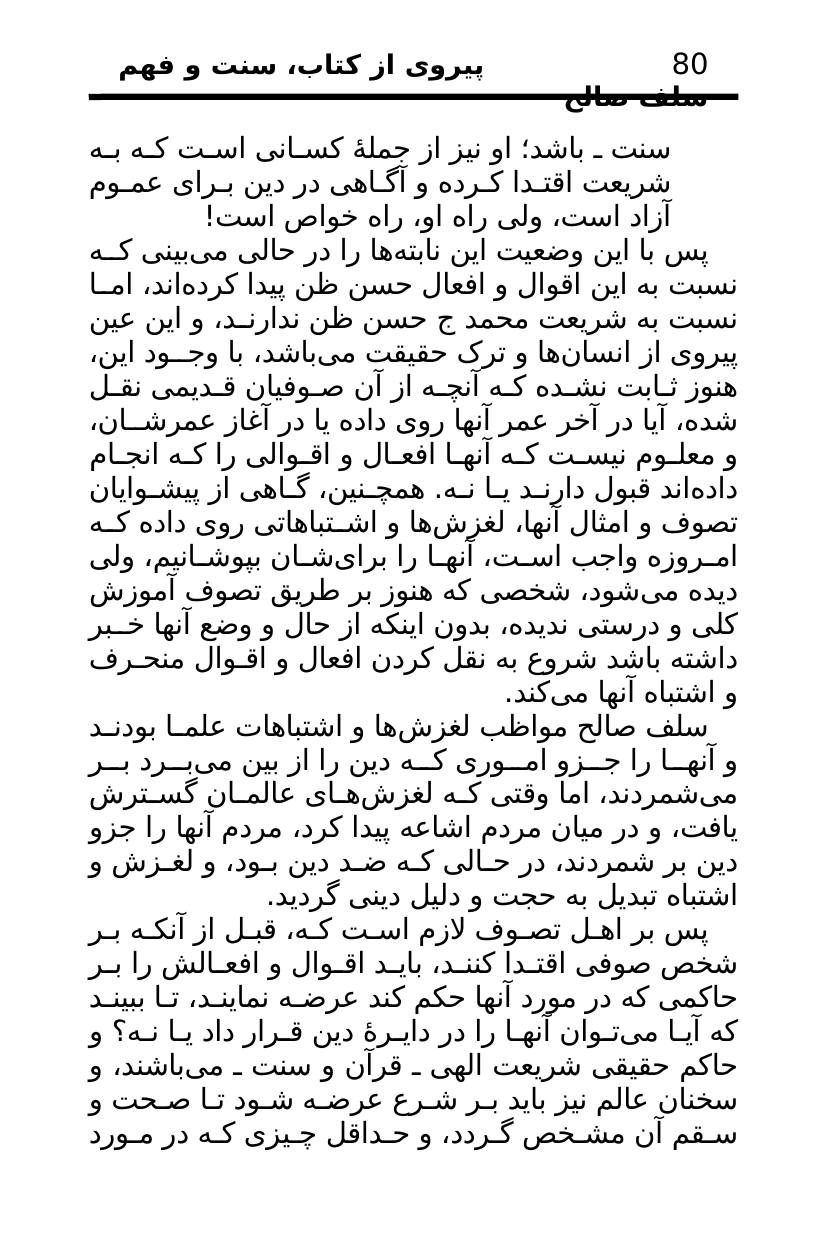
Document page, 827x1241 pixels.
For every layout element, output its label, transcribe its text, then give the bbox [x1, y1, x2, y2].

text پس با این وضعیت این نابته‌ها را در حالی می‌بینی که نسبت به این اقوال و افعال حسن ظن پیدا کرده‌اند، اما نسبت به شریعت محمد ج حسن ظن ندارند، و این عین پیروی از انسان‌ها و ترک حقیقت می‌باشد، با وجود این، هنوز ثابت نشده که آنچه از آن صوفیان قدیمی نقل شده، آیا در آخر عمر آنها روی داده یا در آغاز عمرشان، و معلوم نیست که آنها افعال و اقوالی را که انجام داده‌اند قبول دارند یا نه. همچنین، گاهی از پیشوایان تصوف و امثال آنها، لغزش‌ها و اشتباهاتی روی داده که امروزه واجب است، آنها را برای‌شان بپوشانیم، ولی دیده می‌شود، شخصی که هنوز بر طریق تصوف آموزش کلی و درستی ندیده، بدون اینکه از حال و وضع آنها خبر داشته باشد شروع به نقل کردن افعال و اقوال منحرف و اشتباه آنها می‌کند. [89, 233, 738, 709]
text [89, 913, 738, 1150]
text سلف صالح مواظب لغزش‌ها و اشتباهات علما بودند و آنها را جزو اموری که دین را از بین می‌برد بر می‌شمردند، اما وقتی که لغزش‌های عالمان گسترش یافت، و در میان مردم اشاعه پیدا کرد، مردم آنها را جزو دین بر شمردند، در حالی که ضد دین بود، و لغزش و اشتباه تبدیل به حجت و دلیل دینی گردید. [89, 709, 738, 913]
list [89, 132, 708, 233]
